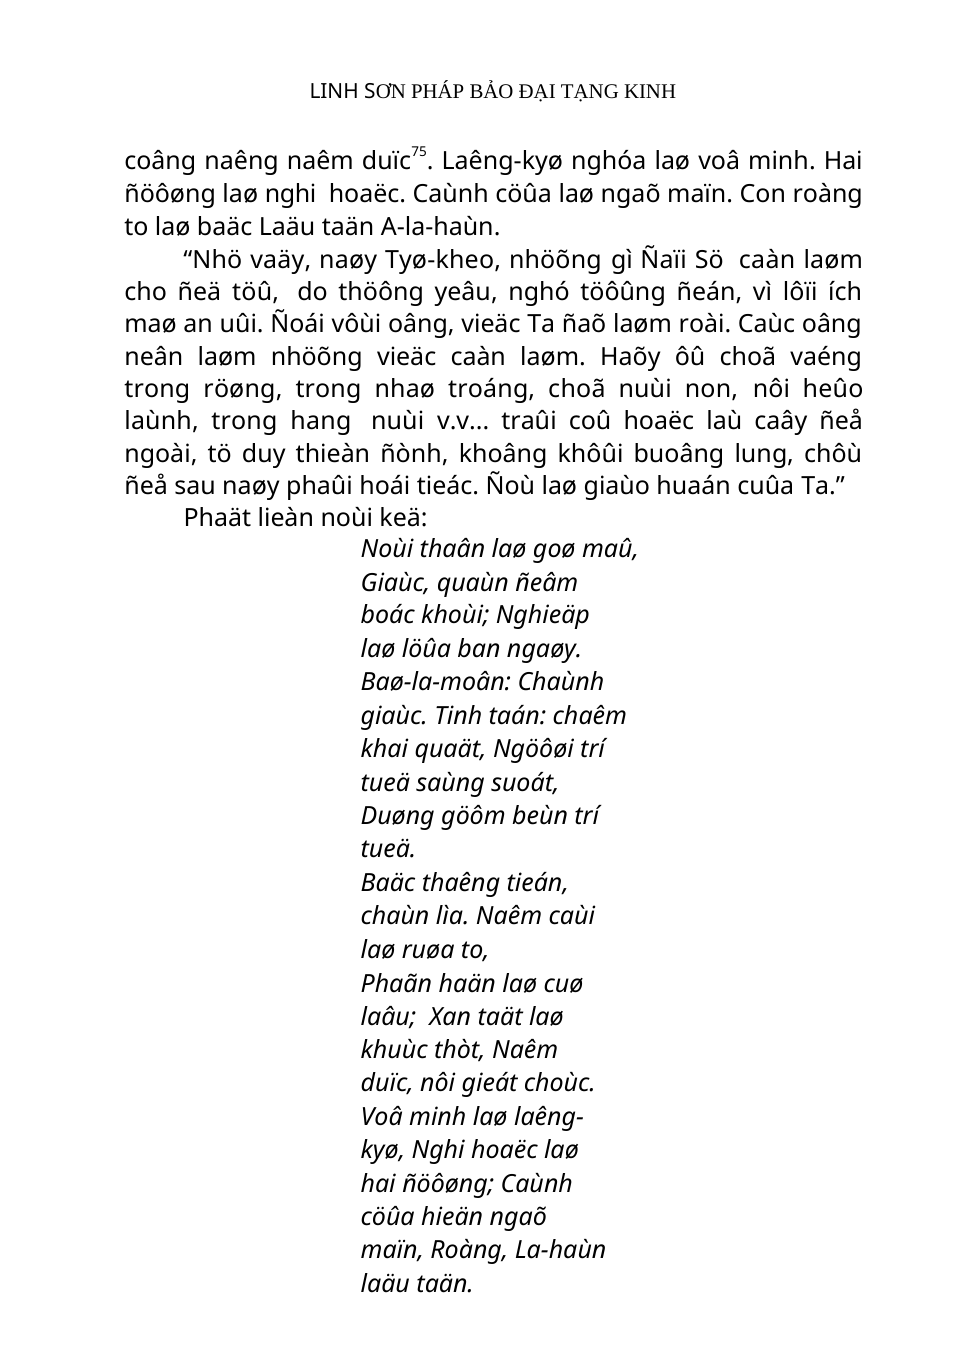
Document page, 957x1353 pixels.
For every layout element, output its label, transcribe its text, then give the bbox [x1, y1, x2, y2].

text “Nhö vaäy, naøy Tyø-kheo, nhöõng gì Ñaïi Sö caàn laøm cho ñeä töû, do thöông yeâu, nghó töôûng ñeán, vì lôïi ích maø an uûi. Ñoái vôùi oâng, vieäc Ta ñaõ laøm roài. Caùc oâng neân laøm nhöõng vieäc caàn laøm. Haõy ôû choã vaéng trong röøng, trong nhaø troáng, choã nuùi non, nôi heûo laùnh, trong hang nuùi v.v... traûi coû hoaëc laù caây ñeå ngoài, tö duy thieàn ñònh, khoâng khôûi buoâng lung, chôù ñeå sau naøy phaûi hoái tieác. Ñoù laø giaùo huaán cuûa Ta.” [124, 243, 863, 502]
text Phaãn haän laø cuø laâu; Xan taät laø khuùc thòt, Naêm duïc, nôi gieát choùc. Voâ minh laø laêng-kyø, Nghi hoaëc laø hai ñöôøng; Caùnh cöûa hieän ngaõ maïn, Roàng, La-haùn laäu taän. [360, 965, 612, 1300]
text coâng naêng naêm duïc75. Laêng-kyø nghóa laø voâ minh. Hai ñöôøng laø nghi hoaëc. Caùnh cöûa laø ngaõ maïn. Con roàng to laø baäc Laäu taän A-la-haùn. [124, 142, 863, 243]
text LINH SƠN PHÁP BẢO ĐẠI TẠNG KINH [309, 77, 875, 105]
text Baäc thaêng tieán, chaùn lìa. Naêm caùi laø ruøa to, [360, 865, 615, 965]
text Noùi thaân laø goø maû, [360, 533, 875, 564]
text Phaät lieàn noùi keä: [183, 502, 875, 533]
text Giaùc, quaùn ñeâm boác khoùi; Nghieäp laø löûa ban ngaøy. Baø-la-moân: Chaùnh giaùc. Tinh taán: chaêm khai quaät, Ngöôøi trí tueä saùng suoát, Duøng göôm beùn trí tueä. [360, 564, 627, 865]
